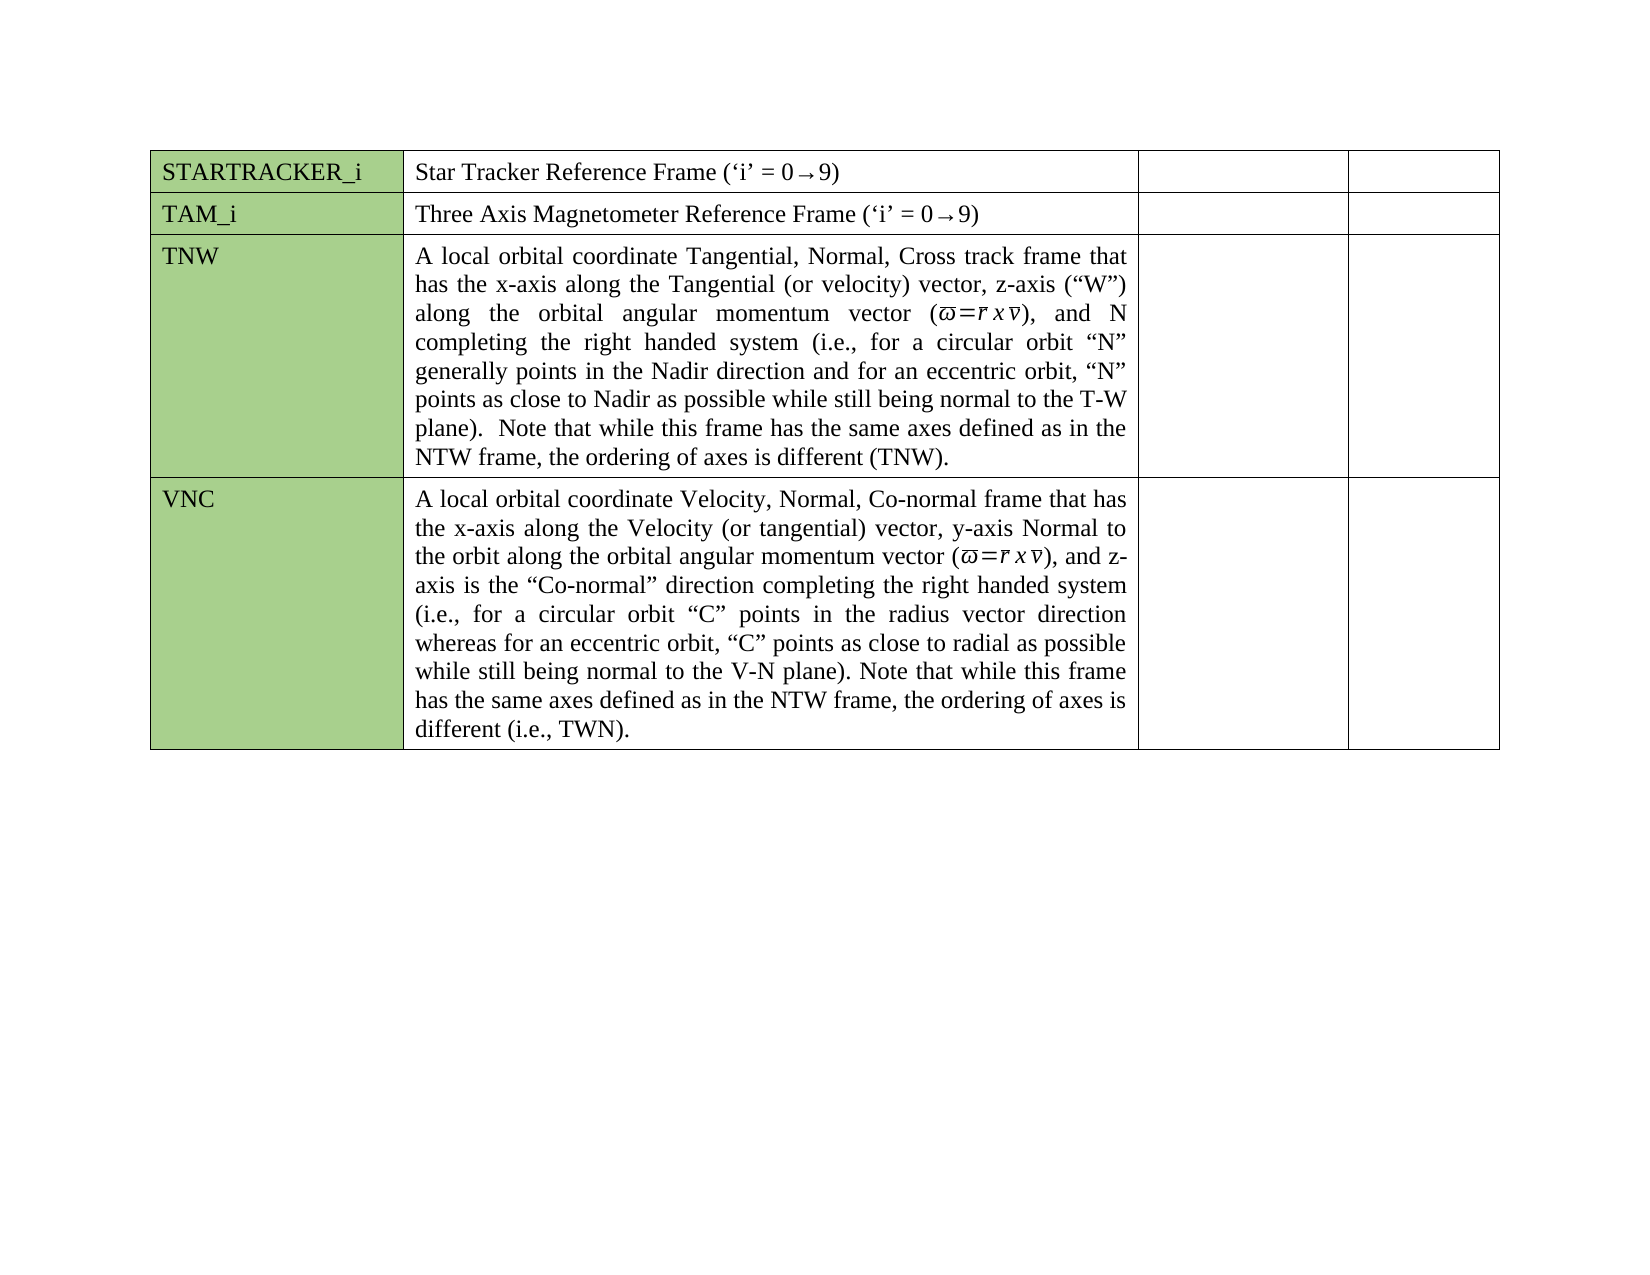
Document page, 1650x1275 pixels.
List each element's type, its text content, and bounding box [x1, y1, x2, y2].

table_cell [1349, 478, 1499, 749]
table_cell [1349, 151, 1499, 192]
table_cell [1139, 151, 1348, 192]
table_cell [1349, 235, 1499, 477]
table_cell TAM_i [151, 193, 403, 234]
table_cell A local orbital coordinate Velocity, Normal, Co-normal frame that has the x-axis along the Velocity (or tangential) vector, y-axis Normal to the orbit along the orbital angular momentum vector (), and z-axis is the “Co-normal” direction completing the right handed system (i.e., for a circular orbit “C” points in the radius vector direction whereas for an eccentric orbit, “C” points as close to radial as possible while still being normal to the V-N plane). Note that while this frame has the same axes defined as in the NTW frame, the ordering of axes is different (i.e., TWN). [404, 478, 1138, 749]
table_cell A local orbital coordinate Tangential, Normal, Cross track frame that has the x-axis along the Tangential (or velocity) vector, z-axis (“W”) along the orbital angular momentum vector (), and N completing the right handed system (i.e., for a circular orbit “N” generally points in the Nadir direction and for an eccentric orbit, “N” points as close to Nadir as possible while still being normal to the T-W plane). Note that while this frame has the same axes defined as in the NTW frame, the ordering of axes is different (TNW). [404, 235, 1138, 477]
table_cell Three Axis Magnetometer Reference Frame (‘i’ = 0→9) [404, 193, 1138, 234]
table_cell [1349, 193, 1499, 234]
table_cell [1139, 235, 1348, 477]
table_cell Star Tracker Reference Frame (‘i’ = 0→9) [404, 151, 1138, 192]
table_cell [1139, 478, 1348, 749]
table_cell STARTRACKER_i [151, 151, 403, 192]
table_cell VNC [151, 478, 403, 749]
table_cell [1139, 193, 1348, 234]
table_cell TNW [151, 235, 403, 477]
